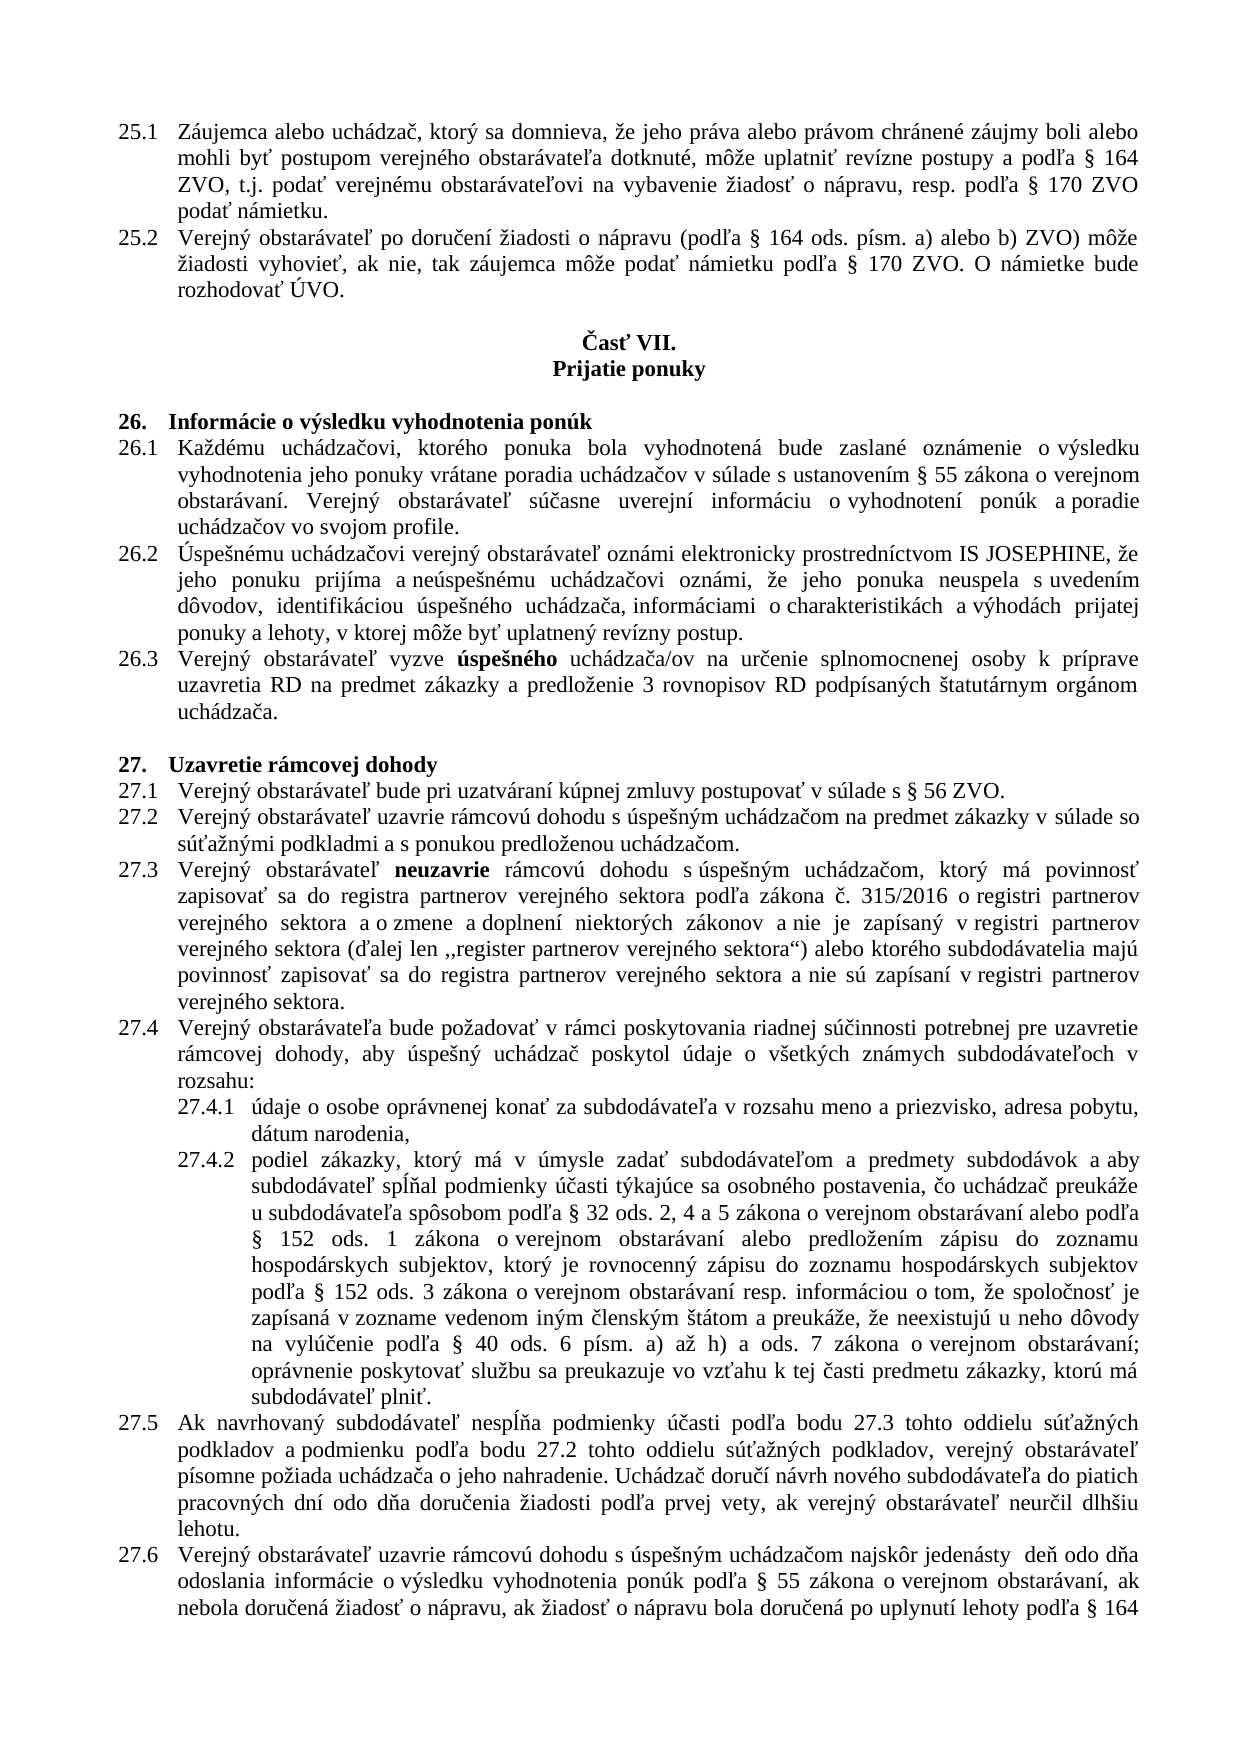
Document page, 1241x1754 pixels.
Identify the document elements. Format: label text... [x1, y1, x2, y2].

list Záujemca alebo uchádzač, ktorý sa domnieva, že jeho práva alebo právom chránené záujmy boli alebo mohli byť postupom verejného obstarávateľa dotknuté, môže uplatniť revízne postupy a podľa § 164 ZVO, t.j. podať verejnému obstarávateľovi na vybavenie žiadosť o nápravu, resp. podľa § 170 ZVO podať námietku. [118, 118, 1140, 223]
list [118, 1541, 1140, 1620]
list podiel zákazky, ktorý má v úmysle zadať subdodávateľom a predmety subdodávok a aby subdodávateľ spĺňal podmienky účasti týkajúce sa osobného postavenia, čo uchádzač preukáže u subdodávateľa spôsobom podľa § 32 ods. 2, 4 a 5 zákona o verejnom obstarávaní alebo podľa § 152 ods. 1 zákona o verejnom obstarávaní alebo predložením zápisu do zoznamu hospodárskych subjektov, ktorý je rovnocenný zápisu do zoznamu hospodárskych subjektov podľa § 152 ods. 3 zákona o verejnom obstarávaní resp. informáciou o tom, že spoločnosť je zapísaná v zozname vedenom iným členským štátom a preukáže, že neexistujú u neho dôvody na vylúčenie podľa § 40 ods. 6 písm. a) až h) a ods. 7 zákona o verejnom obstarávaní; oprávnenie poskytovať službu sa preukazuje vo vzťahu k tej časti predmetu zákazky, ktorú má subdodávateľ plniť. [177, 1146, 1140, 1409]
list Verejný obstarávateľ bude pri uzatváraní kúpnej zmluvy postupovať v súlade s § 56 ZVO. [118, 777, 1140, 803]
list Úspešnému uchádzačovi verejný obstarávateľ oznámi elektronicky prostredníctvom IS JOSEPHINE, že jeho ponuku prijíma a neúspešnému uchádzačovi oznámi, že jeho ponuka neuspela s uvedením dôvodov, identifikáciou úspešného uchádzača, informáciami o charakteristikách a výhodách prijatej ponuky a lehoty, v ktorej môže byť uplatnený revízny postup. [118, 540, 1140, 645]
list Verejný obstarávateľ vyzve úspešného uchádzača/ov na určenie splnomocnenej osoby k príprave uzavretia RD na predmet zákazky a predloženie 3 rovnopisov RD podpísaných štatutárnym orgánom uchádzača. [118, 645, 1140, 724]
list Verejný obstarávateľ neuzavrie rámcovú dohodu s úspešným uchádzačom, ktorý má povinnosť zapisovať sa do registra partnerov verejného sektora podľa zákona č. 315/2016 o registri partnerov verejného sektora a o zmene a doplnení niektorých zákonov a nie je zapísaný v registri partnerov verejného sektora (ďalej len ,,register partnerov verejného sektora“) alebo ktorého subdodávatelia majú povinnosť zapisovať sa do registra partnerov verejného sektora a nie sú zapísaní v registri partnerov verejného sektora. [118, 856, 1140, 1014]
list Verejný obstarávateľ uzavrie rámcovú dohodu s úspešným uchádzačom na predmet zákazky v súlade so súťažnými podkladmi a s ponukou predloženou uchádzačom. [118, 803, 1140, 856]
list Každému uchádzačovi, ktorého ponuka bola vyhodnotená bude zaslané oznámenie o výsledku vyhodnotenia jeho ponuky vrátane poradia uchádzačov v súlade s ustanovením § 55 zákona o verejnom obstarávaní. Verejný obstarávateľ súčasne uverejní informáciu o vyhodnotení ponúk a poradie uchádzačov vo svojom profile. [118, 434, 1140, 540]
list Ak navrhovaný subdodávateľ nespĺňa podmienky účasti podľa bodu 27.3 tohto oddielu súťažných podkladov a podmienku podľa bodu 27.2 tohto oddielu súťažných podkladov, verejný obstarávateľ písomne požiada uchádzača o jeho nahradenie. Uchádzač doručí návrh nového subdodávateľa do piatich pracovných dní odo dňa doručenia žiadosti podľa prvej vety, ak verejný obstarávateľ neurčil dlhšiu lehotu. [118, 1409, 1140, 1541]
list údaje o osobe oprávnenej konať za subdodávateľa v rozsahu meno a priezvisko, adresa pobytu, dátum narodenia, [177, 1093, 1140, 1146]
list Verejný obstarávateľa bude požadovať v rámci poskytovania riadnej súčinnosti potrebnej pre uzavretie rámcovej dohody, aby úspešný uchádzač poskytol údaje o všetkých známych subdodávateľoch v rozsahu: [118, 1014, 1140, 1093]
subtitle Prijatie ponuky [118, 355, 1140, 382]
list Verejný obstarávateľ po doručení žiadosti o nápravu (podľa § 164 ods. písm. a) alebo b) ZVO) môže žiadosti vyhovieť, ak nie, tak záujemca môže podať námietku podľa § 170 ZVO. O námietke bude rozhodovať ÚVO. [118, 223, 1140, 303]
list Uzavretie rámcovej dohody [118, 751, 1140, 777]
subtitle Časť VII. [118, 329, 1140, 355]
list Informácie o výsledku vyhodnotenia ponúk [118, 408, 1140, 434]
